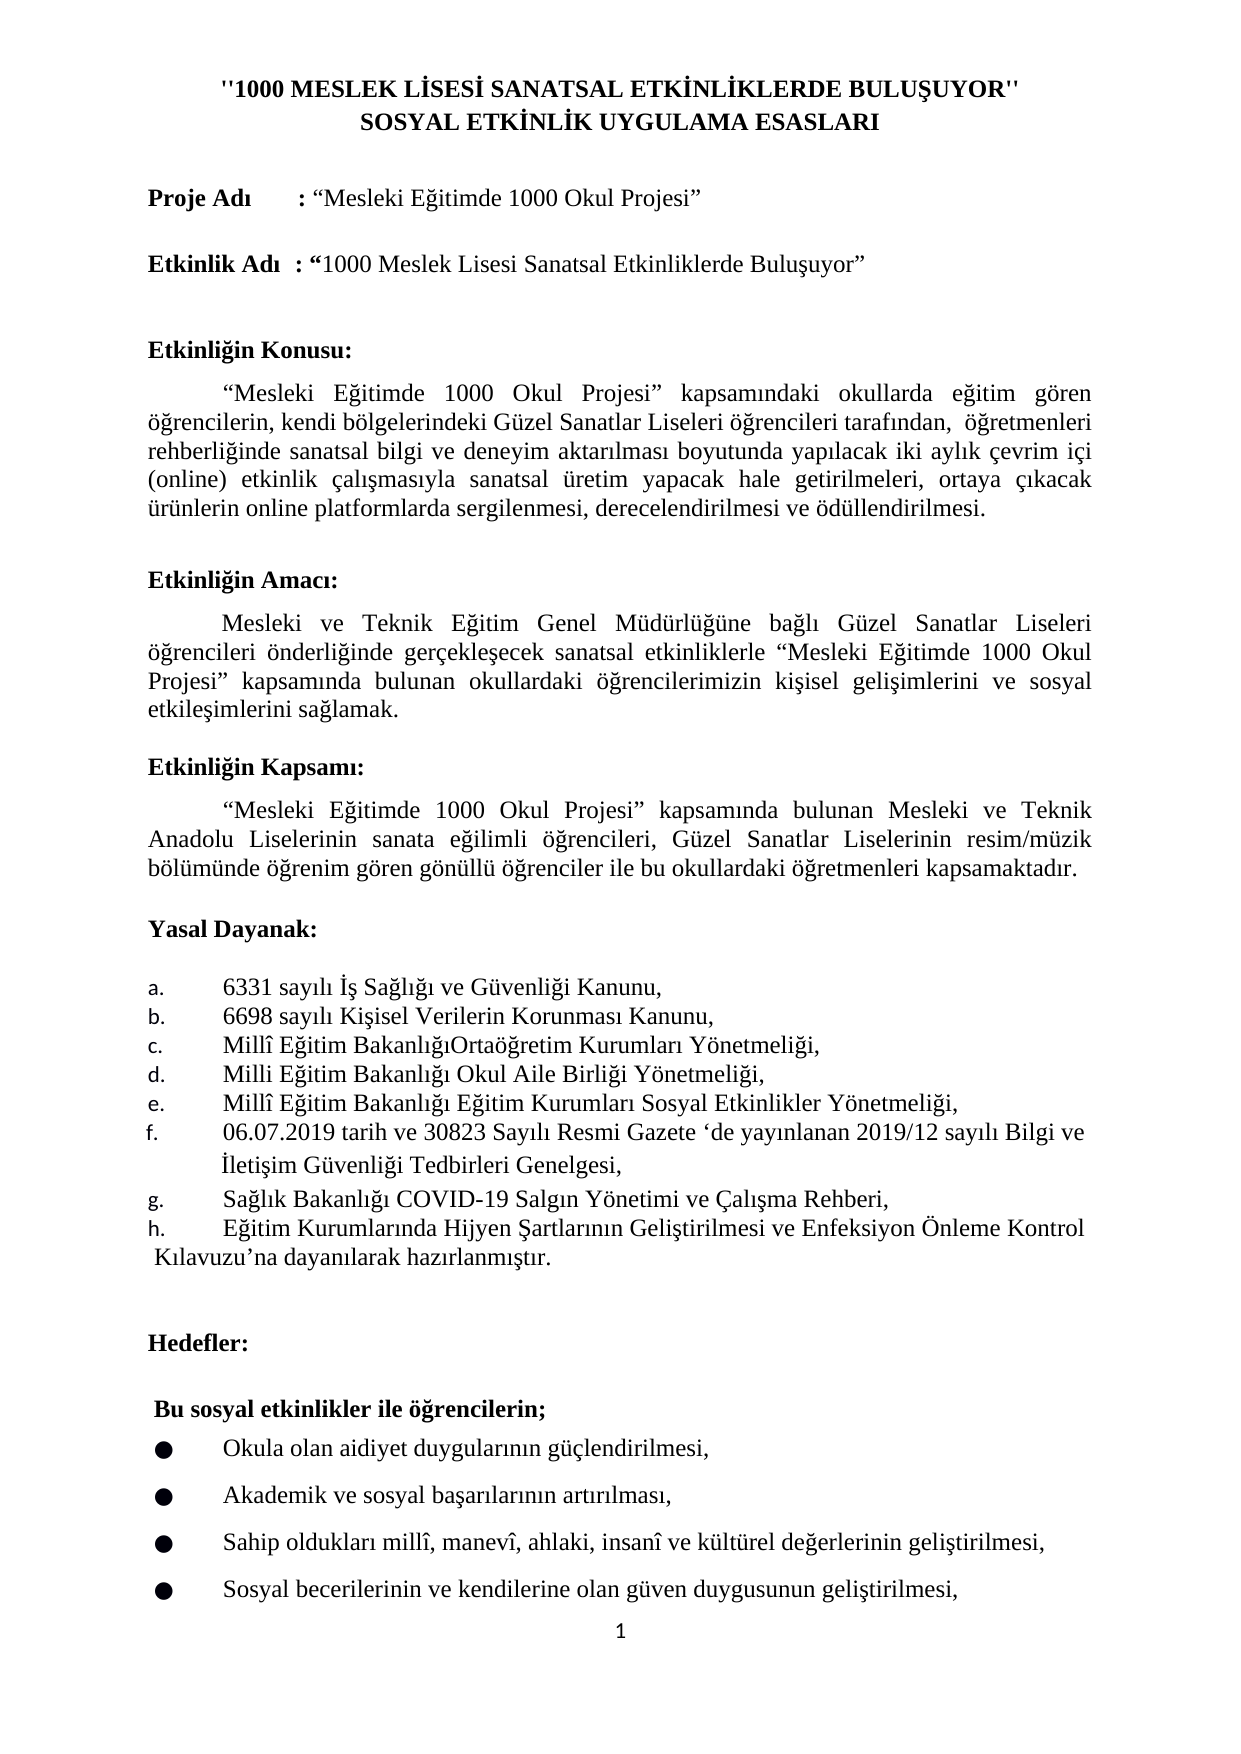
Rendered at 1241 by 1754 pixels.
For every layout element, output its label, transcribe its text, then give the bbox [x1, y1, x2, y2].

text Etkinlik Adı : “1000 Meslek Lisesi Sanatsal Etkinliklerde Buluşuyor” [148, 249, 1093, 278]
list Milli Eğitim Bakanlığı Okul Aile Birliği Yönetmeliği, [148, 1059, 1093, 1088]
list 06.07.2019 tarih ve 30823 Sayılı Resmi Gazete ‘de yayınlanan 2019/12 sayılı Bilgi ve [146, 1117, 1093, 1146]
text SOSYAL ETKİNLİK UYGULAMA ESASLARI [148, 107, 1093, 136]
text İletişim Güvenliği Tedbirleri Genelgesi, [146, 1151, 1093, 1179]
text Mesleki ve Teknik Eğitim Genel Müdürlüğüne bağlı Güzel Sanatlar Liseleri öğrencileri önderliğinde gerçekleşecek sanatsal etkinliklerle “Mesleki Eğitimde 1000 Okul Projesi” kapsamında bulunan okullardaki öğrencilerimizin kişisel gelişimlerini ve sosyal etkileşimlerini sağlamak. [148, 608, 1093, 723]
list Sosyal becerilerinin ve kendilerine olan güven duygusunun geliştirilmesi, [153, 1564, 1093, 1611]
text “Mesleki Eğitimde 1000 Okul Projesi” kapsamındaki okullarda eğitim gören öğrencilerin, kendi bölgelerindeki Güzel Sanatlar Liseleri öğrencileri tarafından, öğretmenleri rehberliğinde sanatsal bilgi ve deneyim aktarılması boyutunda yapılacak iki aylık çevrim içi (online) etkinlik çalışmasıyla sanatsal üretim yapacak hale getirilmeleri, ortaya çıkacak ürünlerin online platformlarda sergilenmesi, derecelendirilmesi ve ödüllendirilmesi. [148, 378, 1093, 522]
text Etkinliğin Konusu: [148, 335, 1093, 364]
list Akademik ve sosyal başarılarının artırılması, [153, 1470, 1093, 1517]
list Sahip oldukları millî, manevî, ahlaki, insanî ve kültürel değerlerinin geliştirilmesi, [153, 1517, 1093, 1564]
text Kılavuzu’na dayanılarak hazırlanmıştır. [148, 1242, 1093, 1271]
text Hedefler: [148, 1328, 1093, 1357]
text Etkinliğin Kapsamı: [148, 752, 1093, 781]
list Millî Eğitim Bakanlığı Eğitim Kurumları Sosyal Etkinlikler Yönetmeliği, [148, 1088, 1093, 1117]
text Proje Adı : “Mesleki Eğitimde 1000 Okul Projesi” [148, 183, 1093, 212]
text ''1000 MESLEK LİSESİ SANATSAL ETKİNLİKLERDE BULUŞUYOR'' [148, 74, 1093, 102]
text Bu sosyal etkinlikler ile öğrencilerin; [153, 1394, 1093, 1423]
list Okula olan aidiyet duygularının güçlendirilmesi, [153, 1423, 1093, 1470]
text Etkinliğin Amacı: [148, 565, 1093, 594]
list Eğitim Kurumlarında Hijyen Şartlarının Geliştirilmesi ve Enfeksiyon Önleme Kontrol [148, 1213, 1093, 1242]
list 6698 sayılı Kişisel Verilerin Korunması Kanunu, [148, 1001, 1093, 1030]
list 6331 sayılı İş Sağlığı ve Güvenliği Kanunu, [148, 972, 1093, 1001]
list Sağlık Bakanlığı COVID-19 Salgın Yönetimi ve Çalışma Rehberi, [148, 1184, 1093, 1213]
text “Mesleki Eğitimde 1000 Okul Projesi” kapsamında bulunan Mesleki ve Teknik Anadolu Liselerinin sanata eğilimli öğrencileri, Güzel Sanatlar Liselerinin resim/müzik bölümünde öğrenim gören gönüllü öğrenciler ile bu okullardaki öğretmenleri kapsamaktadır. [148, 795, 1093, 881]
text Yasal Dayanak: [148, 914, 1093, 943]
list Millî Eğitim BakanlığıOrtaöğretim Kurumları Yönetmeliği, [148, 1030, 1093, 1059]
